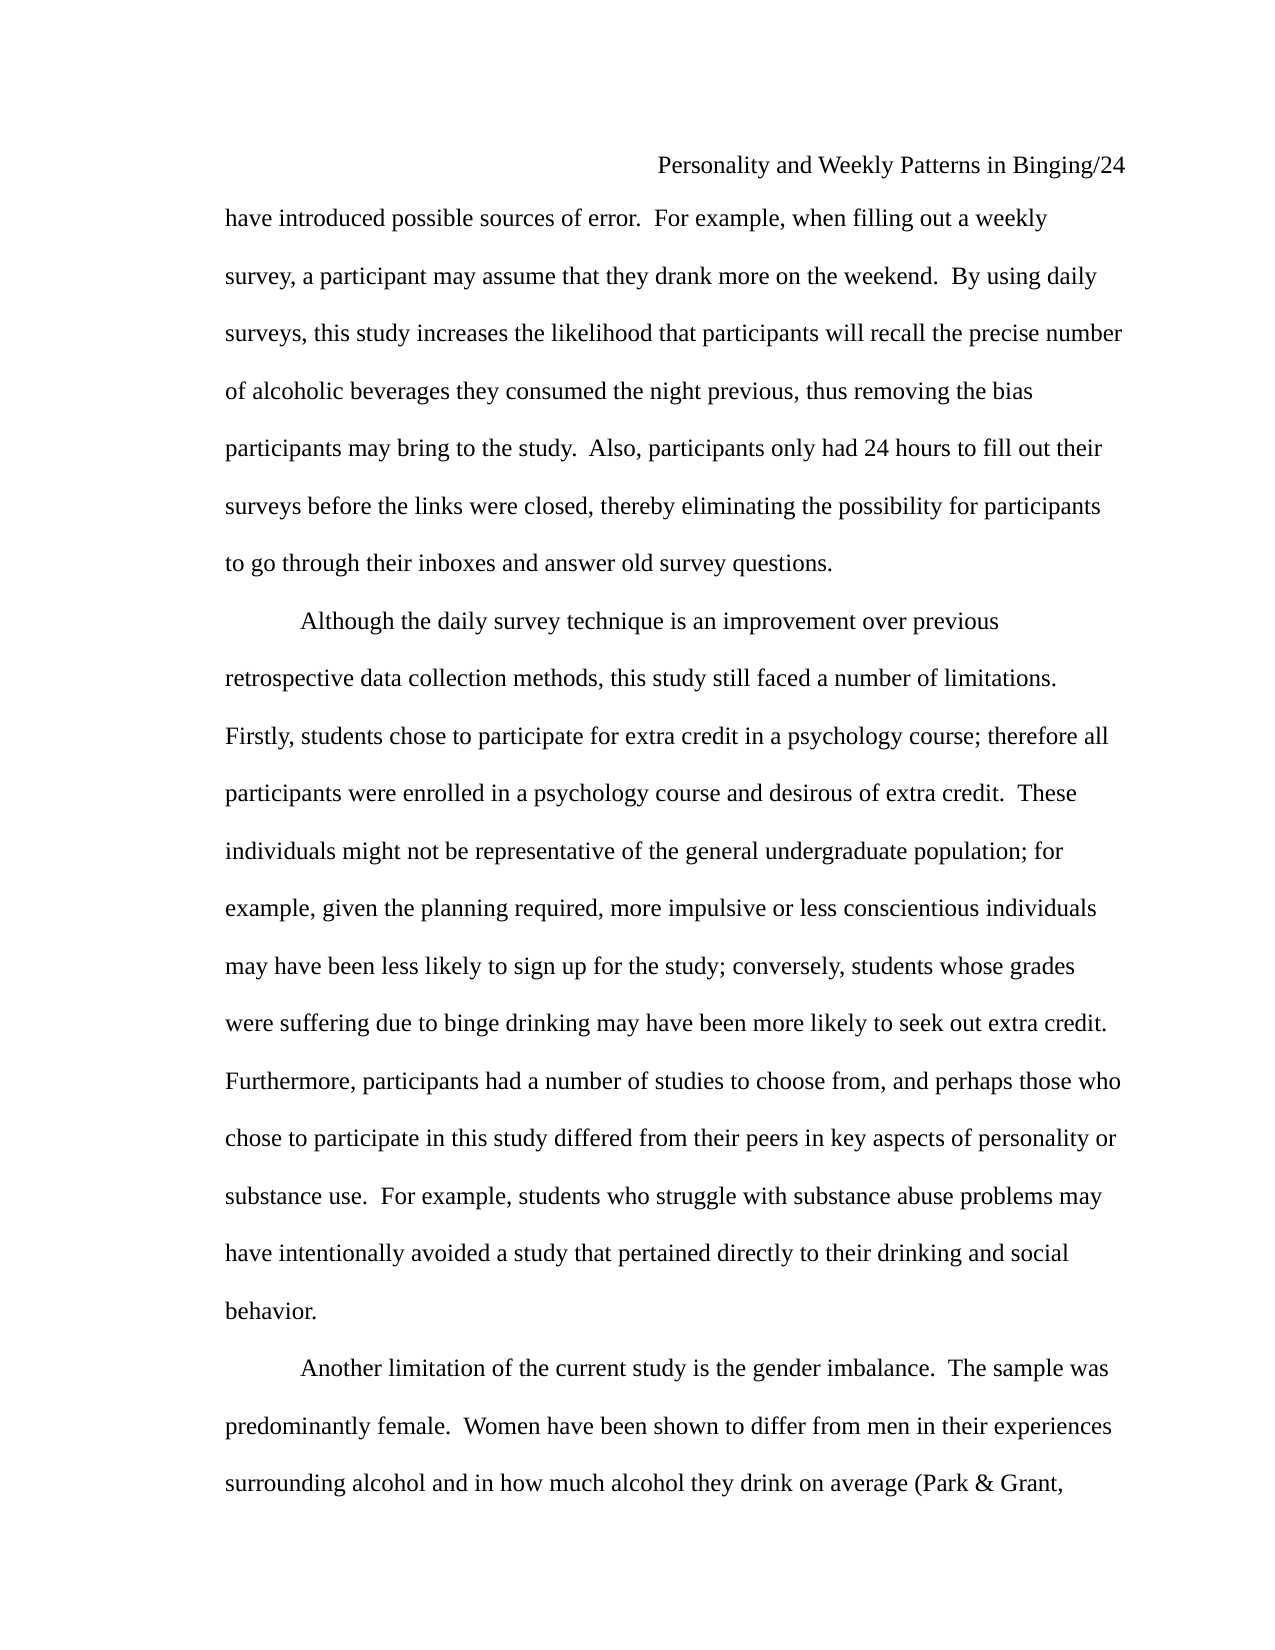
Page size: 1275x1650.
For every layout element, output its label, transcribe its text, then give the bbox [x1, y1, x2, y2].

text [225, 203, 1125, 577]
text Although the daily survey technique is an improvement over previous retrospective data collection methods, this study still faced a number of limitations. Firstly, students chose to participate for extra credit in a psychology course; therefore all participants were enrolled in a psychology course and desirous of extra credit. These individuals might not be representative of the general undergraduate population; for example, given the planning required, more impulsive or less conscientious individuals may have been less likely to sign up for the study; conversely, students whose grades were suffering due to binge drinking may have been more likely to seek out extra credit. Furthermore, participants had a number of studies to choose from, and perhaps those who chose to participate in this study differed from their peers in key aspects of personality or substance use. For example, students who struggle with substance abuse problems may have intentionally avoided a study that pertained directly to their drinking and social behavior. [225, 606, 1125, 1325]
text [225, 1353, 1125, 1497]
